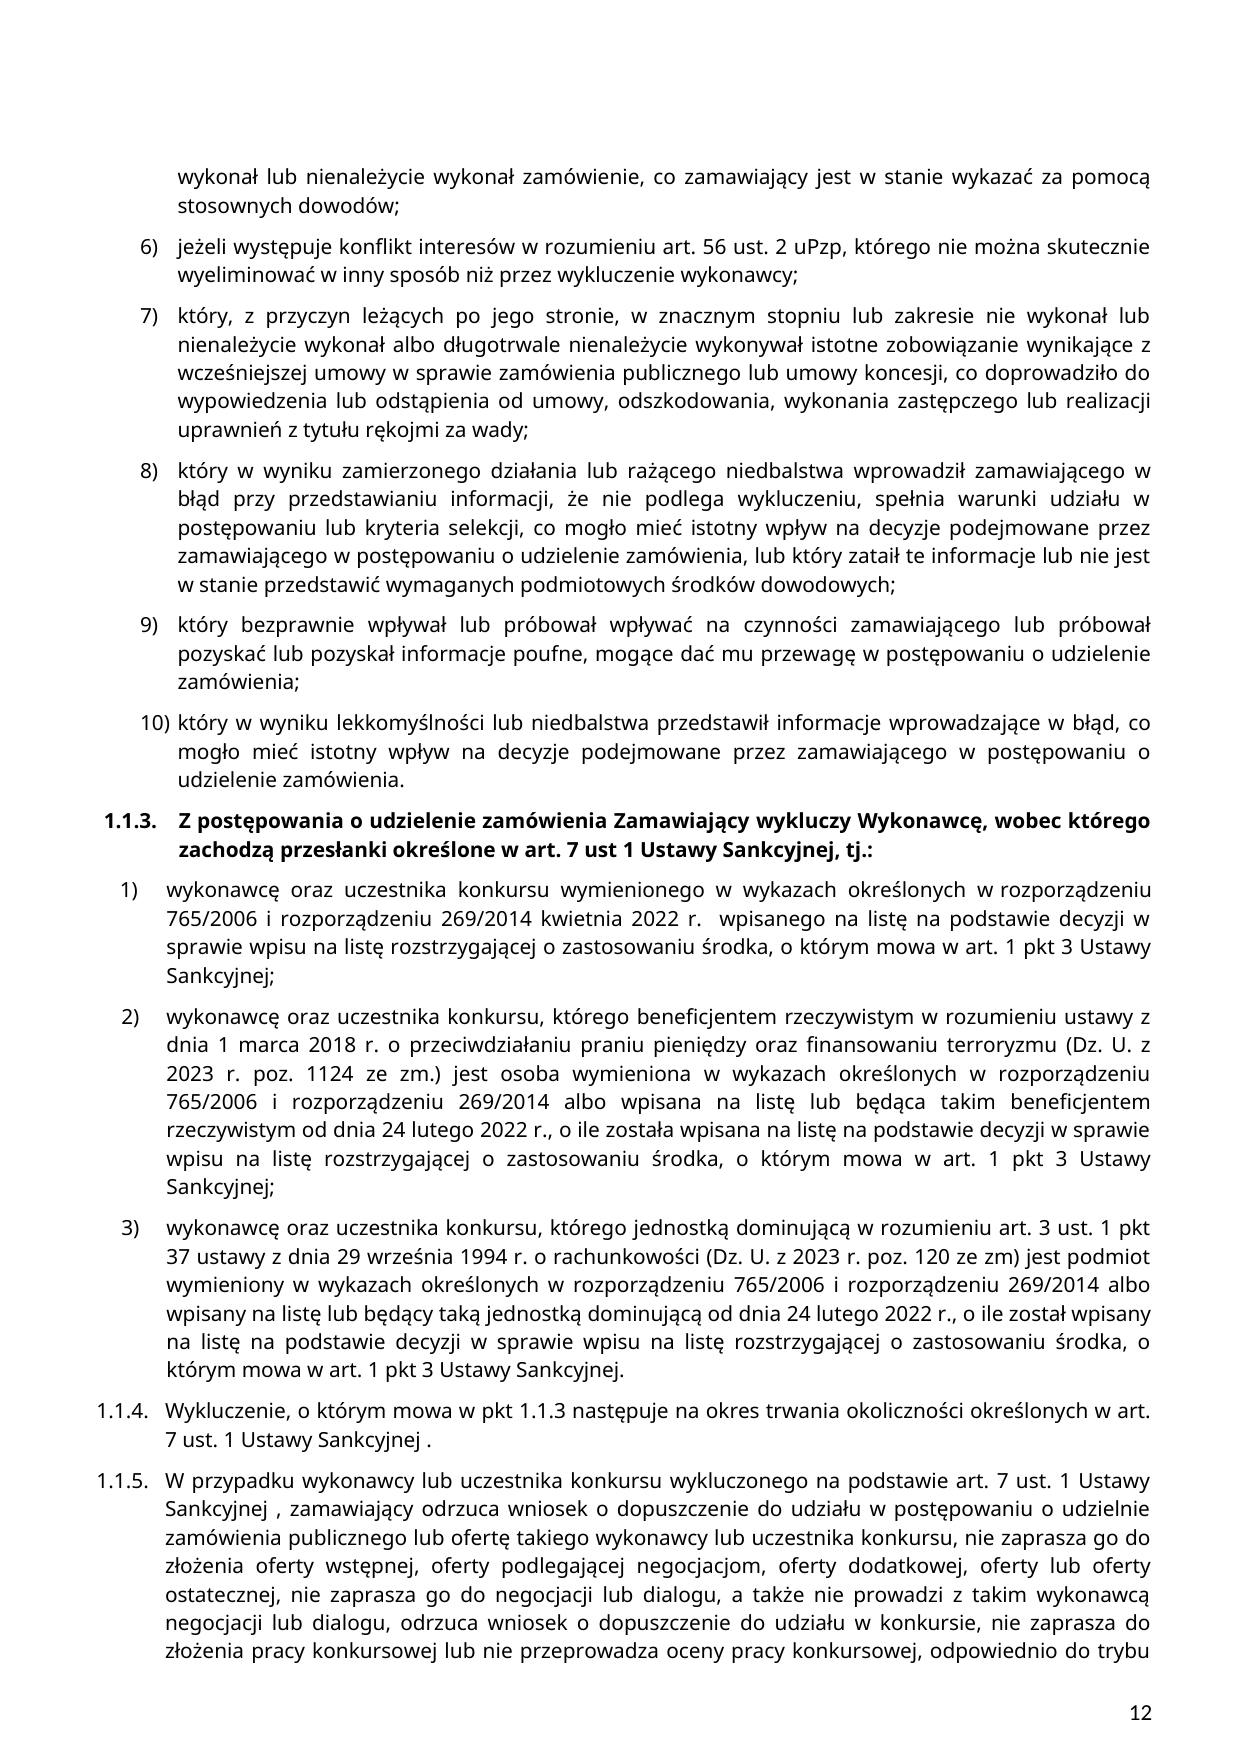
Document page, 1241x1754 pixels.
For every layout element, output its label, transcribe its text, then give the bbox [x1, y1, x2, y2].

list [140, 162, 1152, 219]
list wykonawcę oraz uczestnika konkursu, którego jednostką dominującą w rozumieniu art. 3 ust. 1 pkt 37 ustawy z dnia 29 września 1994 r. o rachunkowości (Dz. U. z 2023 r. poz. 120 ze zm) jest podmiot wymieniony w wykazach określonych w rozporządzeniu 765/2006 i rozporządzeniu 269/2014 albo wpisany na listę lub będący taką jednostką dominującą od dnia 24 lutego 2022 r., o ile został wpisany na listę na podstawie decyzji w sprawie wpisu na listę rozstrzygającej o zastosowaniu środka, o którym mowa w art. 1 pkt 3 Ustawy Sankcyjnej. [121, 1213, 1152, 1384]
list jeżeli występuje konflikt interesów w rozumieniu art. 56 ust. 2 uPzp, którego nie można skutecznie wyeliminować w inny sposób niż przez wykluczenie wykonawcy; [140, 232, 1152, 289]
list wykonawcę oraz uczestnika konkursu wymienionego w wykazach określonych w rozporządzeniu 765/2006 i rozporządzeniu 269/2014 kwietnia 2022 r. wpisanego na listę na podstawie decyzji w sprawie wpisu na listę rozstrzygającej o zastosowaniu środka, o którym mowa w art. 1 pkt 3 Ustawy Sankcyjnej; [119, 876, 1152, 989]
list który w wyniku zamierzonego działania lub rażącego niedbalstwa wprowadził zamawiającego w błąd przy przedstawianiu informacji, że nie podlega wykluczeniu, spełnia warunki udziału w postępowaniu lub kryteria selekcji, co mogło mieć istotny wpływ na decyzje podejmowane przez zamawiającego w postępowaniu o udzielenie zamówienia, lub który zataił te informacje lub nie jest w stanie przedstawić wymaganych podmiotowych środków dowodowych; [140, 456, 1152, 598]
list Wykluczenie, o którym mowa w pkt 1.1.3 następuje na okres trwania okoliczności określonych w art. 7 ust. 1 Ustawy Sankcyjnej . [96, 1397, 1152, 1453]
list który w wyniku lekkomyślności lub niedbalstwa przedstawił informacje wprowadzające w błąd, co mogło mieć istotny wpływ na decyzje podejmowane przez zamawiającego w postępowaniu o udzielenie zamówienia. [140, 708, 1152, 794]
list wykonawcę oraz uczestnika konkursu, którego beneficjentem rzeczywistym w rozumieniu ustawy z dnia 1 marca 2018 r. o przeciwdziałaniu praniu pieniędzy oraz finansowaniu terroryzmu (Dz. U. z 2023 r. poz. 1124 ze zm.) jest osoba wymieniona w wykazach określonych w rozporządzeniu 765/2006 i rozporządzeniu 269/2014 albo wpisana na listę lub będąca takim beneficjentem rzeczywistym od dnia 24 lutego 2022 r., o ile została wpisana na listę na podstawie decyzji w sprawie wpisu na listę rozstrzygającej o zastosowaniu środka, o którym mowa w art. 1 pkt 3 Ustawy Sankcyjnej; [121, 1002, 1152, 1201]
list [96, 1466, 1152, 1665]
list który, z przyczyn leżących po jego stronie, w znacznym stopniu lub zakresie nie wykonał lub nienależycie wykonał albo długotrwale nienależycie wykonywał istotne zobowiązanie wynikające z wcześniejszej umowy w sprawie zamówienia publicznego lub umowy koncesji, co doprowadziło do wypowiedzenia lub odstąpienia od umowy, odszkodowania, wykonania zastępczego lub realizacji uprawnień z tytułu rękojmi za wady; [140, 301, 1152, 443]
list Z postępowania o udzielenie zamówienia Zamawiający wykluczy Wykonawcę, wobec którego zachodzą przesłanki określone w art. 7 ust 1 Ustawy Sankcyjnej, tj.: [103, 806, 1152, 863]
list który bezprawnie wpływał lub próbował wpływać na czynności zamawiającego lub próbował pozyskać lub pozyskał informacje poufne, mogące dać mu przewagę w postępowaniu o udzielenie zamówienia; [140, 611, 1152, 696]
